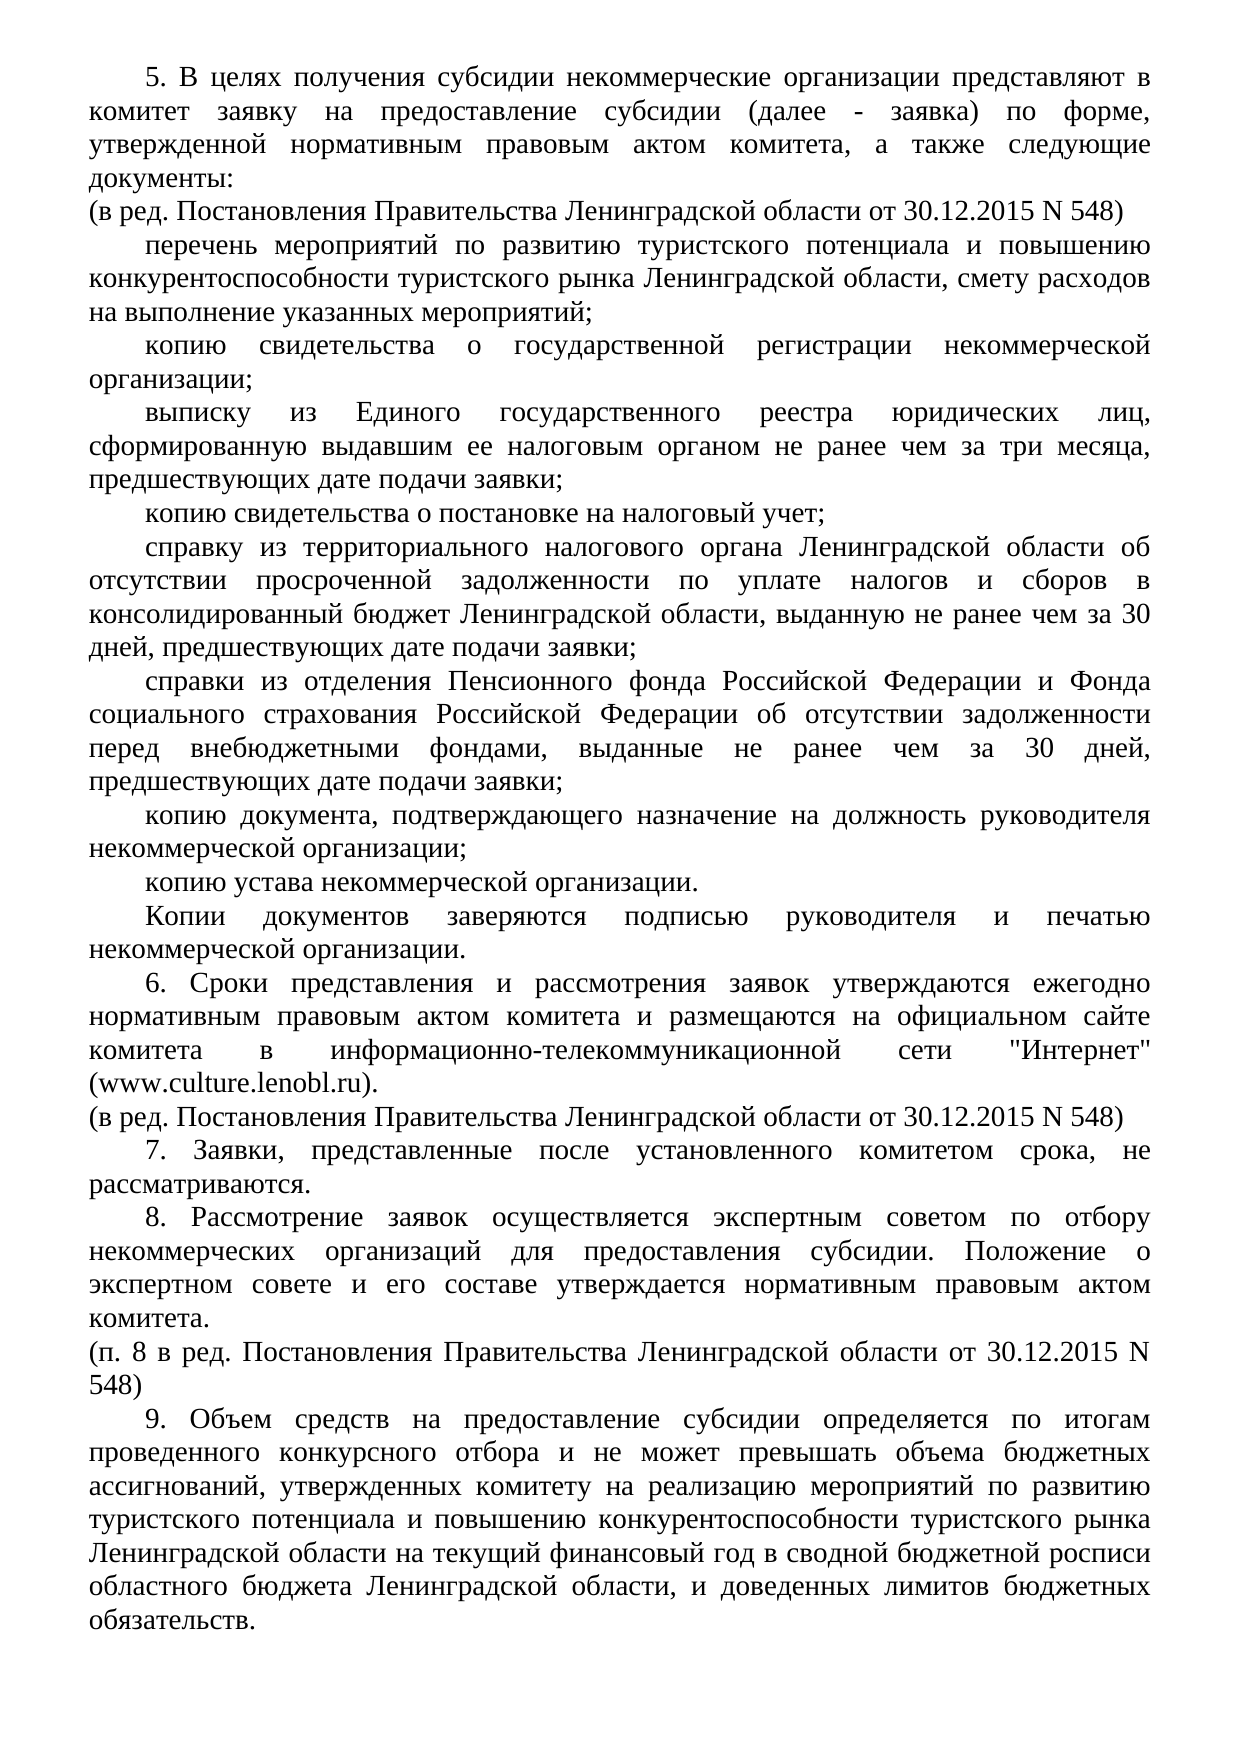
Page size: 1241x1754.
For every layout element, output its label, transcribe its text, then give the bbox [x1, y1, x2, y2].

text 7. Заявки, представленные после установленного комитетом срока, не рассматриваются. [88, 1132, 1152, 1199]
text перечень мероприятий по развитию туристского потенциала и повышению конкурентоспособности туристского рынка Ленинградской области, смету расходов на выполнение указанных мероприятий; [88, 227, 1152, 327]
text Копии документов заверяются подписью руководителя и печатью некоммерческой организации. [88, 898, 1152, 965]
text 5. В целях получения субсидии некоммерческие организации представляют в комитет заявку на предоставление субсидии (далее - заявка) по форме, утвержденной нормативным правовым актом комитета, а также следующие документы: [88, 59, 1152, 193]
text 8. Рассмотрение заявок осуществляется экспертным советом по отбору некоммерческих организаций для предоставления субсидии. Положение о экспертном совете и его составе утверждается нормативным правовым актом комитета. [88, 1199, 1152, 1334]
text копию документа, подтверждающего назначение на должность руководителя некоммерческой организации; [88, 797, 1152, 864]
text справки из отделения Пенсионного фонда Российской Федерации и Фонда социального страхования Российской Федерации об отсутствии задолженности перед внебюджетными фондами, выданные не ранее чем за 30 дней, предшествующих дате подачи заявки; [88, 663, 1152, 797]
text (п. 8 в ред. Постановления Правительства Ленинградской области от 30.12.2015 N 548) [88, 1334, 1152, 1401]
text (в ред. Постановления Правительства Ленинградской области от 30.12.2015 N 548) [88, 193, 1152, 227]
text (в ред. Постановления Правительства Ленинградской области от 30.12.2015 N 548) [88, 1099, 1152, 1132]
text 6. Сроки представления и рассмотрения заявок утверждаются ежегодно нормативным правовым актом комитета и размещаются на официальном сайте комитета в информационно-телекоммуникационной сети "Интернет" (www.culture.lenobl.ru). [88, 965, 1152, 1099]
text выписку из Единого государственного реестра юридических лиц, сформированную выдавшим ее налоговым органом не ранее чем за три месяца, предшествующих дате подачи заявки; [88, 394, 1152, 495]
text копию свидетельства о государственной регистрации некоммерческой организации; [88, 327, 1152, 394]
text копию устава некоммерческой организации. [88, 864, 1152, 898]
text 9. Объем средств на предоставление субсидии определяется по итогам проведенного конкурсного отбора и не может превышать объема бюджетных ассигнований, утвержденных комитету на реализацию мероприятий по развитию туристского потенциала и повышению конкурентоспособности туристского рынка Ленинградской области на текущий финансовый год в сводной бюджетной росписи областного бюджета Ленинградской области, и доведенных лимитов бюджетных обязательств. [88, 1401, 1152, 1636]
text копию свидетельства о постановке на налоговый учет; [88, 495, 1152, 529]
text справку из территориального налогового органа Ленинградской области об отсутствии просроченной задолженности по уплате налогов и сборов в консолидированный бюджет Ленинградской области, выданную не ранее чем за 30 дней, предшествующих дате подачи заявки; [88, 529, 1152, 663]
